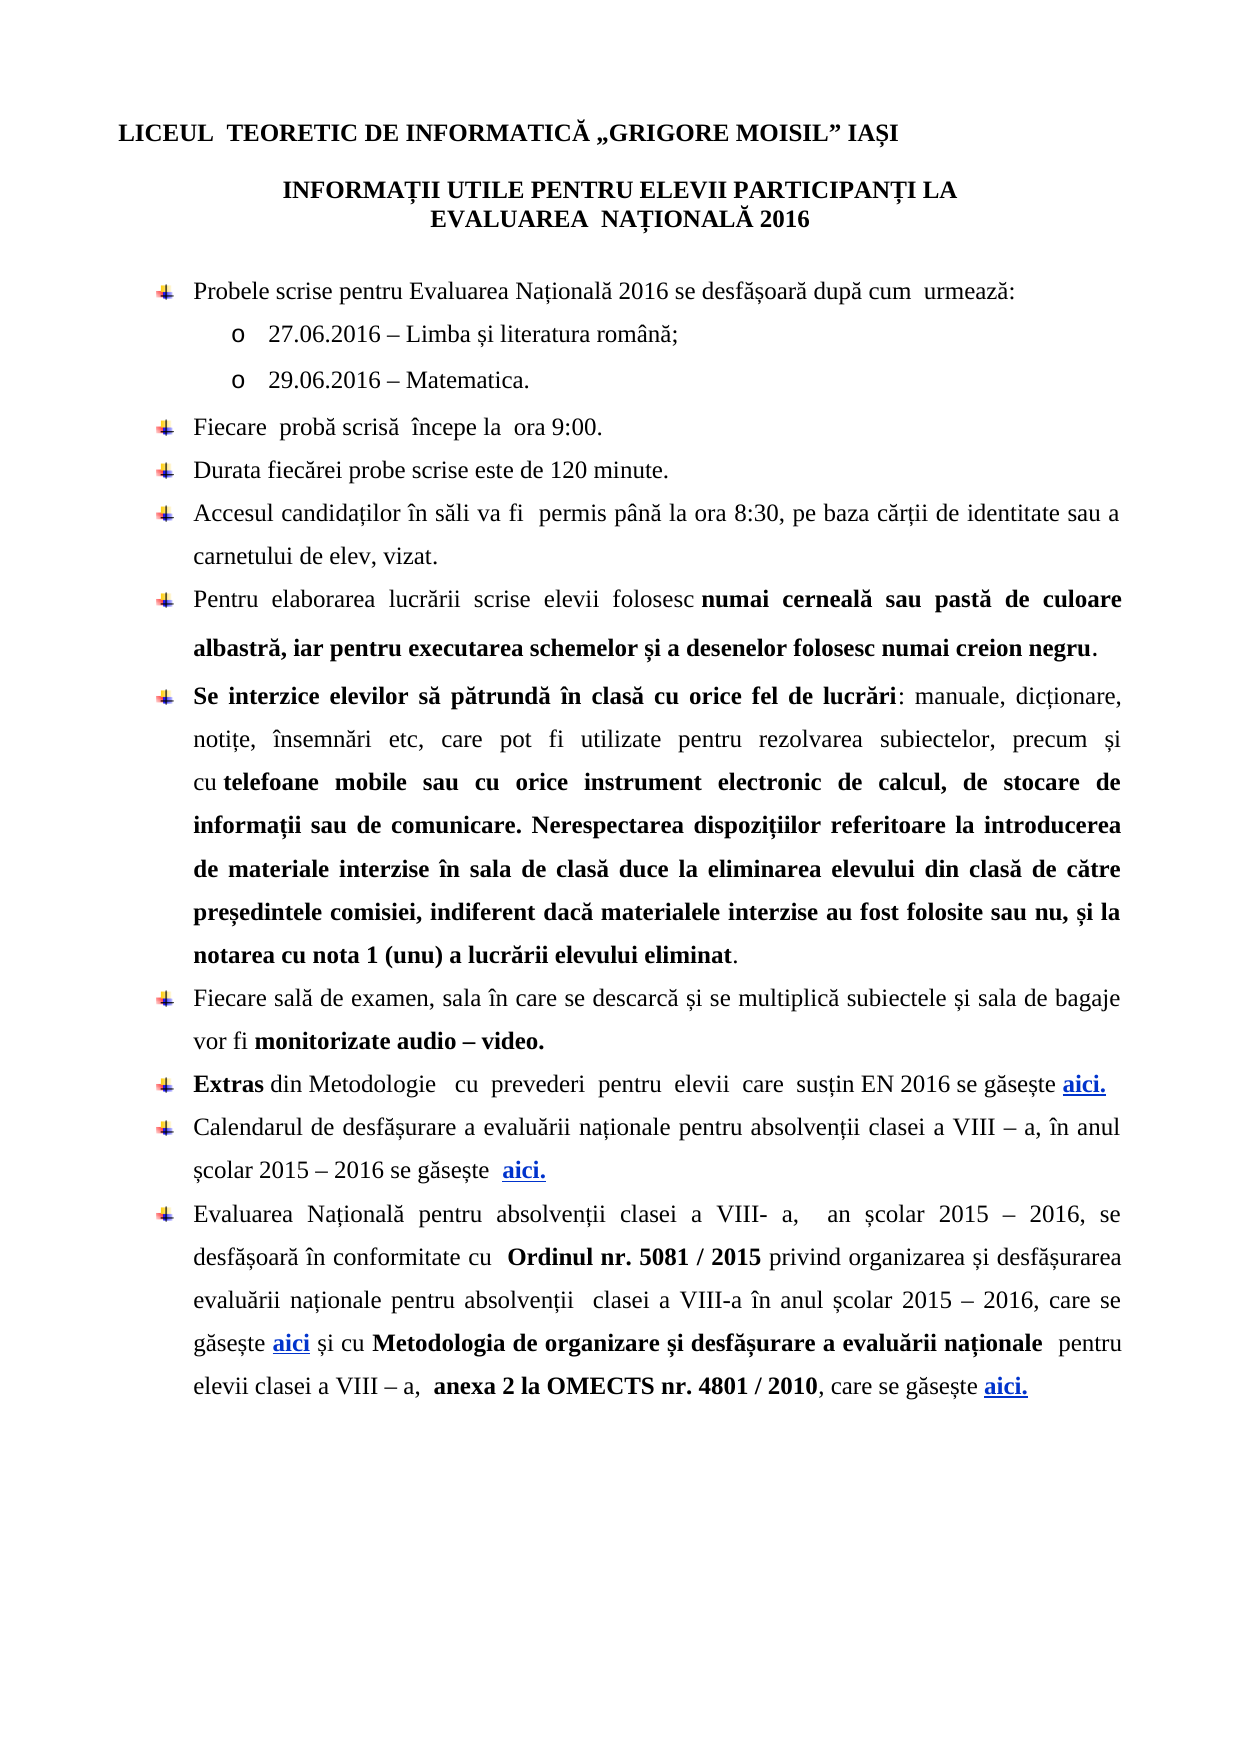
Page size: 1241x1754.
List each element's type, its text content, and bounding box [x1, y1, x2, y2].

text INFORMAȚII UTILE PENTRU ELEVII PARTICIPANȚI LA [118, 176, 1122, 204]
picture [156, 283, 174, 300]
list Fiecare probă scrisă începe la ora 9:00. [156, 412, 1122, 441]
list Se interzice elevilor să pătrundă în clasă cu orice fel de lucrări: manuale, dicționare, notițe, însemnări etc, care pot fi utilizate pentru rezolvarea subiectelor, precum și cu telefoane mobile sau cu orice instrument electronic de calcul, de stocare de informații sau de comunicare. Nerespectarea dispozițiilor referitoare la introducerea de materiale interzise în sala de clasă duce la eliminarea elevului din clasă de către președintele comisiei, indiferent dacă materialele interzise au fost folosite sau nu, și la notarea cu nota 1 (unu) a lucrării elevului eliminat. [156, 681, 1122, 969]
list Calendarul de desfășurare a evaluării naționale pentru absolvenții clasei a VIII – a, în anul școlar 2015 – 2016 se găsește aici. [156, 1112, 1122, 1184]
picture [156, 504, 174, 522]
picture [156, 591, 174, 608]
list Pentru elaborarea lucrării scrise elevii folosesc numai cerneală sau pastă de culoare albastră, iar pentru executarea schemelor și a desenelor folosesc numai creion negru. [156, 584, 1122, 664]
list Evaluarea Națională pentru absolvenții clasei a VIII- a, an școlar 2015 – 2016, se desfășoară în conformitate cu Ordinul nr. 5081 / 2015 privind organizarea și desfășurarea evaluării naționale pentru absolvenții clasei a VIII-a în anul școlar 2015 – 2016, care se găsește aici și cu Metodologia de organizare și desfășurare a evaluării naționale pentru elevii clasei a VIII – a, anexa 2 la OMECTS nr. 4801 / 2010, care se găsește aici. [156, 1199, 1122, 1400]
list Fiecare sală de examen, sala în care se descarcă și se multiplică subiectele și sala de bagaje vor fi monitorizate audio – video. [156, 983, 1122, 1055]
picture [156, 688, 174, 705]
picture [156, 1076, 174, 1093]
text EVALUAREA NAȚIONALĂ 2016 [118, 204, 1122, 233]
list Durata fiecărei probe scrise este de 120 minute. [156, 455, 1122, 484]
picture [156, 1119, 174, 1136]
picture [156, 418, 174, 436]
list Accesul candidaților în săli va fi permis până la ora 8:30, pe baza cărții de identitate sau a carnetului de elev, vizat. [156, 498, 1122, 570]
list 29.06.2016 – Matematica. [231, 366, 1122, 396]
list Probele scrise pentru Evaluarea Națională 2016 se desfășoară după cum urmează: [156, 276, 1122, 305]
picture [156, 989, 174, 1007]
list Extras din Metodologie cu prevederi pentru elevii care susțin EN 2016 se găsește aici. [156, 1069, 1122, 1098]
list 27.06.2016 – Limba și literatura română; [231, 319, 1122, 350]
picture [156, 1205, 174, 1222]
text LICEUL TEORETIC DE INFORMATICĂ „GRIGORE MOISIL” IAȘI [118, 118, 1122, 147]
picture [156, 461, 174, 479]
